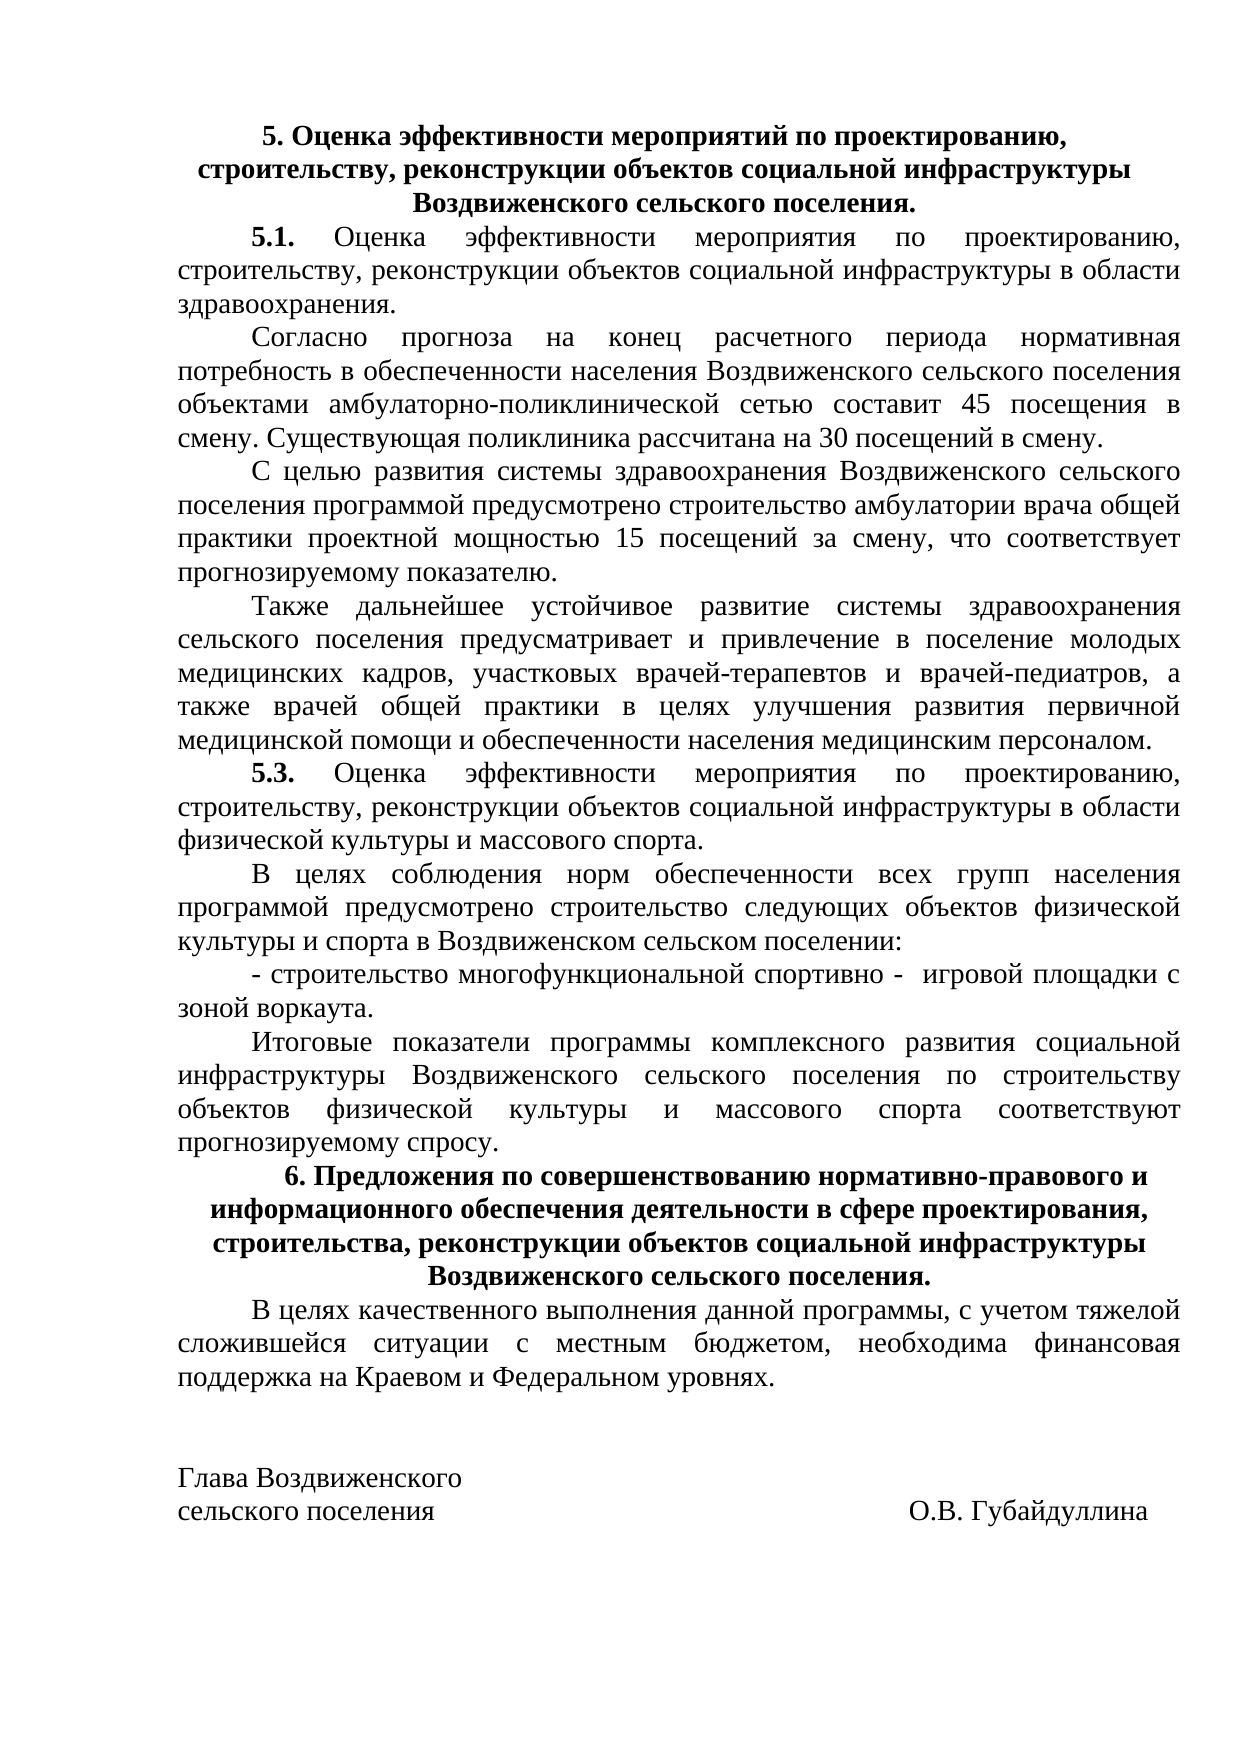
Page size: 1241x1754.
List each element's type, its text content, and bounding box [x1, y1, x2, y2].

text В целях качественного выполнения данной программы, с учетом тяжелой сложившейся ситуации с местным бюджетом, необходима финансовая поддержка на Краевом и Федеральном уровнях. [177, 1292, 1181, 1393]
text Глава Воздвиженского [177, 1460, 1152, 1493]
text сельского поселения О.В. Губайдуллина [177, 1493, 1152, 1527]
text Итоговые показатели программы комплексного развития социальной инфраструктуры Воздвиженского сельского поселения по строительству объектов физической культуры и массового спорта соответствуют прогнозируемому спросу. [177, 1024, 1181, 1158]
text - строительство многофункциональной спортивно - игровой площадки с зоной воркаута. [177, 957, 1181, 1024]
text 5. Оценка эффективности мероприятий по проектированию, строительству, реконструкции объектов социальной инфраструктуры Воздвиженского сельского поселения. [177, 118, 1152, 219]
text В целях соблюдения норм обеспеченности всех групп населения программой предусмотрено строительство следующих объектов физической культуры и спорта в Воздвиженском сельском поселении: [177, 856, 1181, 957]
text Согласно прогноза на конец расчетного периода нормативная потребность в обеспеченности населения Воздвиженского сельского поселения объектами амбулаторно-поликлинической сетью составит 45 посещения в смену. Существующая поликлиника рассчитана на 30 посещений в смену. [177, 319, 1181, 453]
text С целью развития системы здравоохранения Воздвиженского сельского поселения программой предусмотрено строительство амбулатории врача общей практики проектной мощностью 15 посещений за смену, что соответствует прогнозируемому показателю. [177, 453, 1181, 588]
text Также дальнейшее устойчивое развитие системы здравоохранения сельского поселения предусматривает и привлечение в поселение молодых медицинских кадров, участковых врачей-терапевтов и врачей-педиатров, а также врачей общей практики в целях улучшения развития первичной медицинской помощи и обеспеченности населения медицинским персоналом. [177, 588, 1181, 755]
text 6. Предложения по совершенствованию нормативно-правового и информационного обеспечения деятельности в сфере проектирования, строительства, реконструкции объектов социальной инфраструктуры Воздвиженского сельского поселения. [177, 1158, 1181, 1292]
text 5.3. Оценка эффективности мероприятия по проектированию, строительству, реконструкции объектов социальной инфраструктуры в области физической культуры и массового спорта. [177, 755, 1181, 856]
text 5.1. Оценка эффективности мероприятия по проектированию, строительству, реконструкции объектов социальной инфраструктуры в области здравоохранения. [177, 219, 1181, 319]
